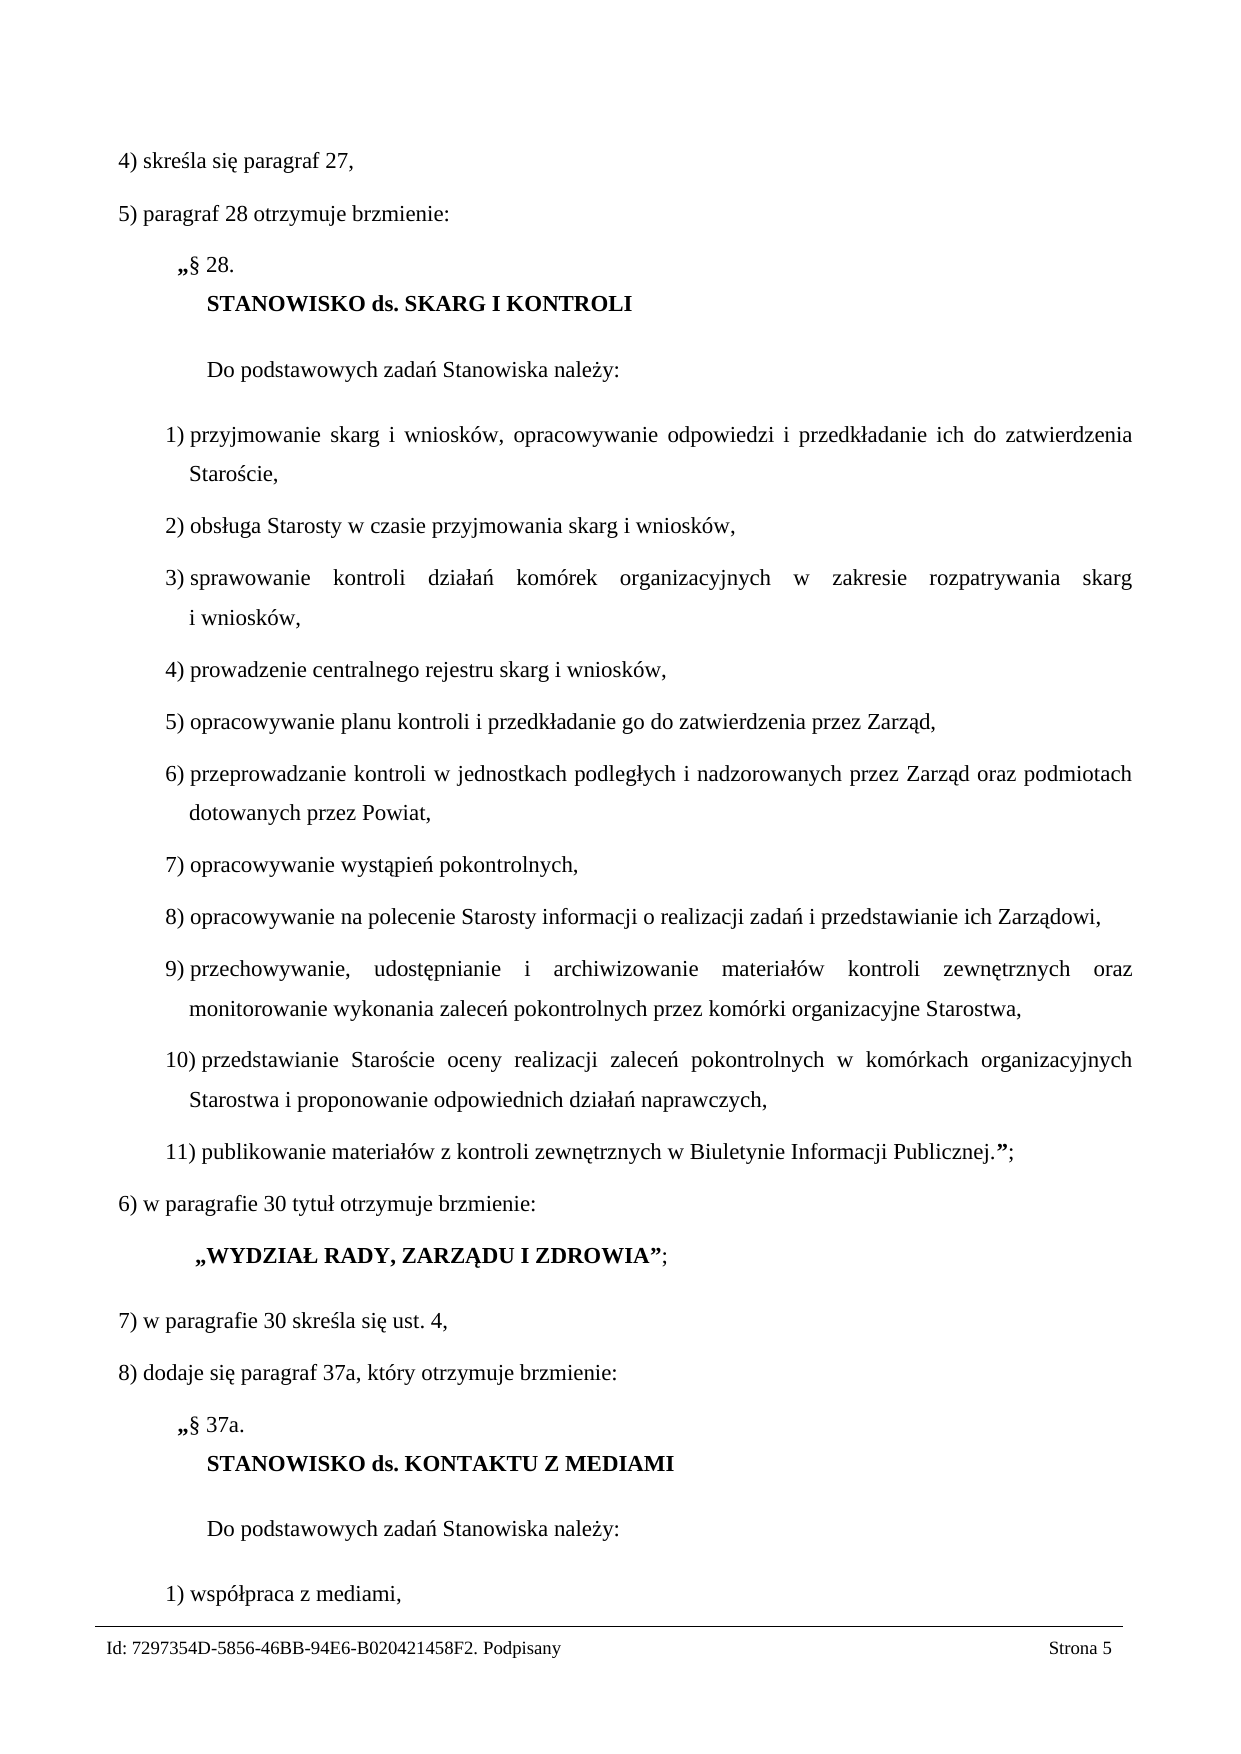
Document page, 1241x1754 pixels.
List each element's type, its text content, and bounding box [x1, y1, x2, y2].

text 6) w paragrafie 30 tytuł otrzymuje brzmienie: [118, 1190, 1134, 1216]
text 10) przedstawianie Staroście oceny realizacji zaleceń pokontrolnych w komórkach organizacyjnych Starostwa i proponowanie odpowiednich działań naprawczych, [165, 1047, 1134, 1112]
text 9) przechowywanie, udostępnianie i archiwizowanie materiałów kontroli zewnętrznych oraz monitorowanie wykonania zaleceń pokontrolnych przez komórki organizacyjne Starostwa, [165, 955, 1134, 1021]
text 3) sprawowanie kontroli działań komórek organizacyjnych w zakresie rozpatrywania skarg i wniosków, [165, 564, 1134, 630]
text 5) paragraf 28 otrzymuje brzmienie: [118, 199, 1134, 226]
text STANOWISKO ds. KONTAKTU Z MEDIAMI [183, 1450, 1134, 1476]
text 11) publikowanie materiałów z kontroli zewnętrznych w Biuletynie Informacji Publicznej.”; [165, 1138, 1134, 1164]
text „§ 28. [153, 252, 1134, 278]
text 8) opracowywanie na polecenie Starosty informacji o realizacji zadań i przedstawianie ich Zarządowi, [165, 903, 1134, 929]
text 1) współpraca z mediami, [165, 1580, 1134, 1607]
text STANOWISKO ds. SKARG I KONTROLI [183, 290, 1134, 317]
text 7) w paragrafie 30 skreśla się ust. 4, [118, 1307, 1134, 1333]
text 5) opracowywanie planu kontroli i przedkładanie go do zatwierdzenia przez Zarząd, [165, 708, 1134, 734]
text Do podstawowych zadań Stanowiska należy: [183, 1515, 1134, 1542]
text „§ 37a. [153, 1411, 1134, 1437]
text 6) przeprowadzanie kontroli w jednostkach podległych i nadzorowanych przez Zarząd oraz podmiotach dotowanych przez Powiat, [165, 760, 1134, 826]
text 4) prowadzenie centralnego rejestru skarg i wniosków, [165, 656, 1134, 682]
text 7) opracowywanie wystąpień pokontrolnych, [165, 851, 1134, 877]
text 2) obsługa Starosty w czasie przyjmowania skarg i wniosków, [165, 512, 1134, 539]
text 1) przyjmowanie skarg i wniosków, opracowywanie odpowiedzi i przedkładanie ich do zatwierdzenia Staroście, [165, 421, 1134, 487]
text Do podstawowych zadań Stanowiska należy: [183, 356, 1134, 382]
text 8) dodaje się paragraf 37a, który otrzymuje brzmienie: [118, 1359, 1134, 1386]
text „WYDZIAŁ RADY, ZARZĄDU I ZDROWIA”; [183, 1242, 1134, 1268]
text 4) skreśla się paragraf 27, [118, 148, 1134, 174]
